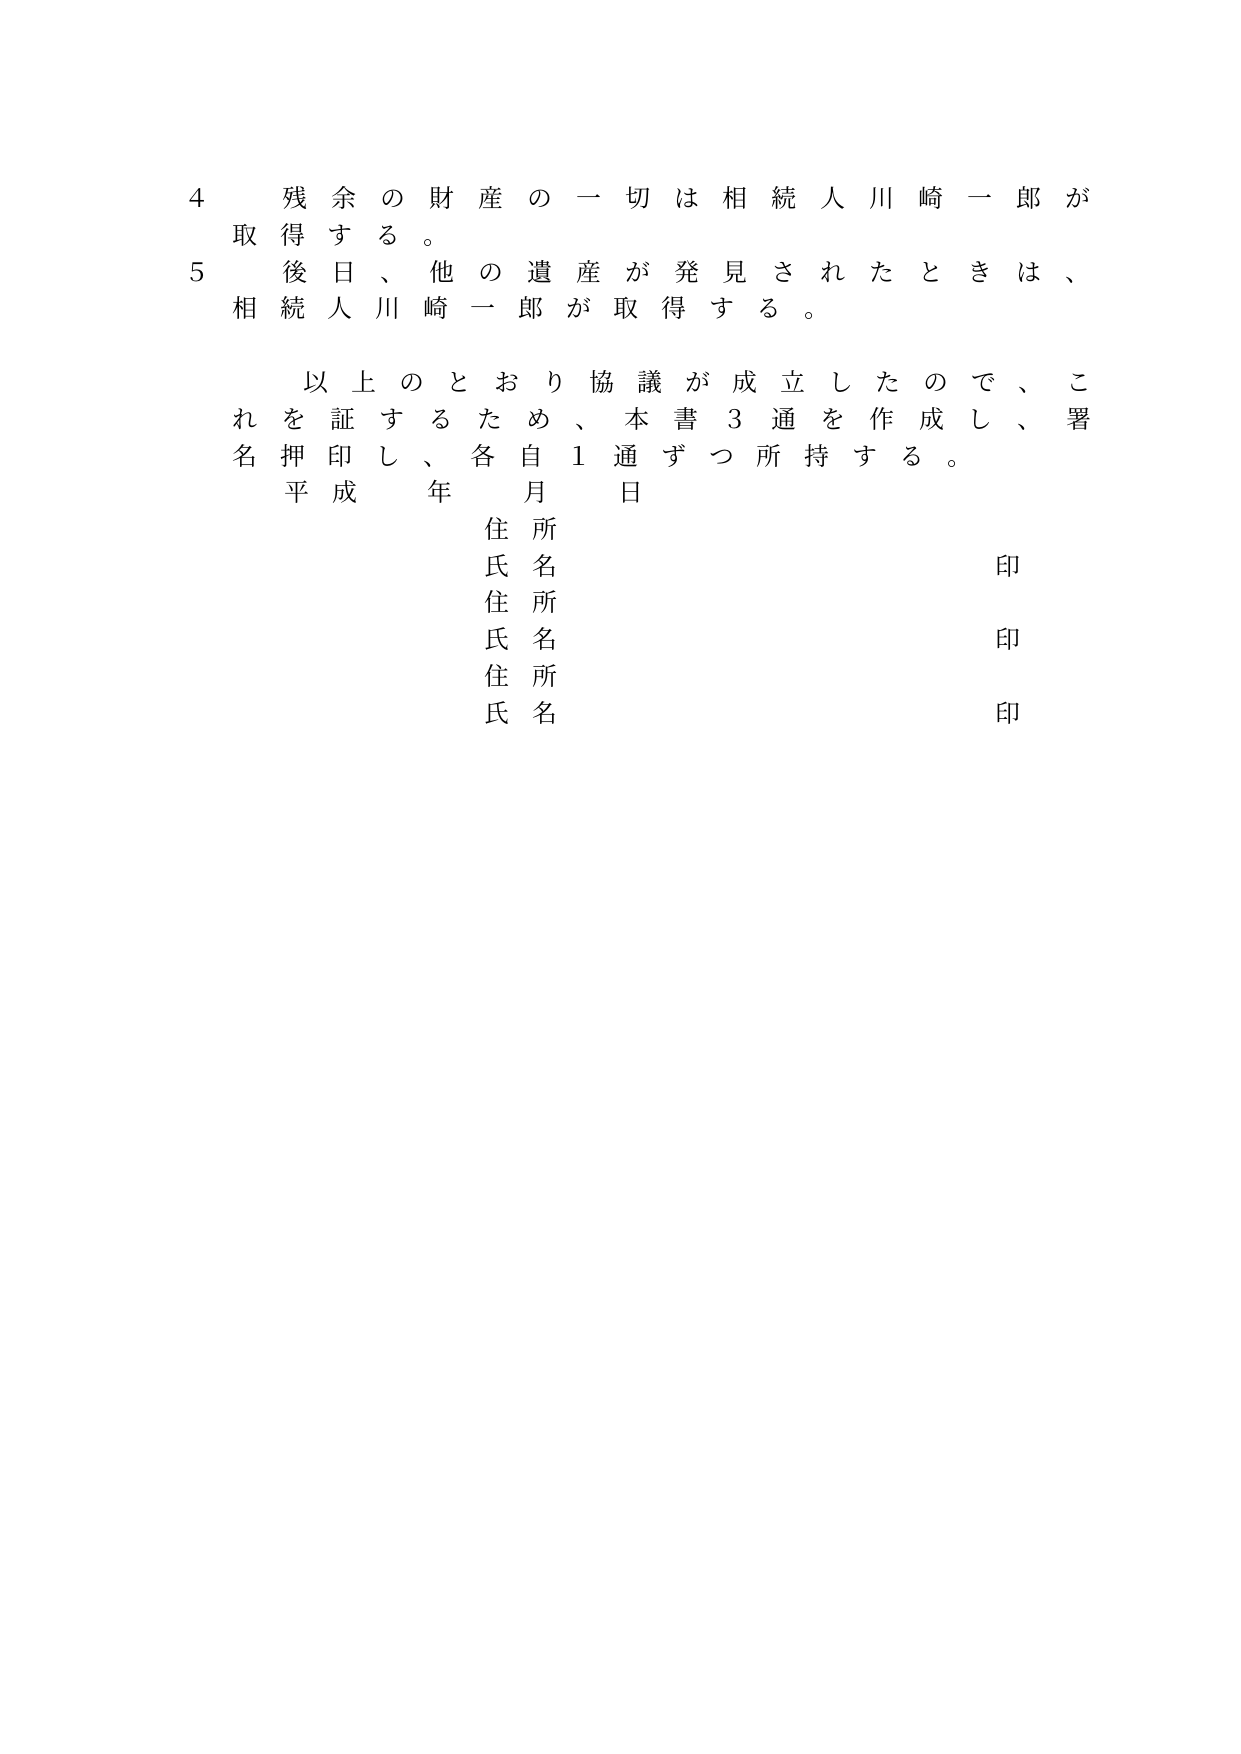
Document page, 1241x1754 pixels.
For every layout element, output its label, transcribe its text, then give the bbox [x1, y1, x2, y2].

list 住所 [303, 509, 1115, 546]
text ５ 後日、他の遺産が発見されたときは、相続人川崎一郎が取得する。 [184, 252, 1115, 325]
text 以上のとおり協議が成立したので、これを証するため、本書３通を作成し、署名押印し、各自１通ずつ所持する。 [184, 362, 1115, 472]
list 住所 [303, 656, 1115, 693]
text 氏名 印 [184, 693, 1115, 730]
text 平成 年 月 日 [184, 472, 1115, 509]
text ４ 残余の財産の一切は相続人川崎一郎が取得する。 [184, 178, 1115, 252]
list 住所 [303, 583, 1115, 619]
list 氏名 印 [303, 546, 1115, 583]
list 氏名 印 [303, 619, 1115, 656]
